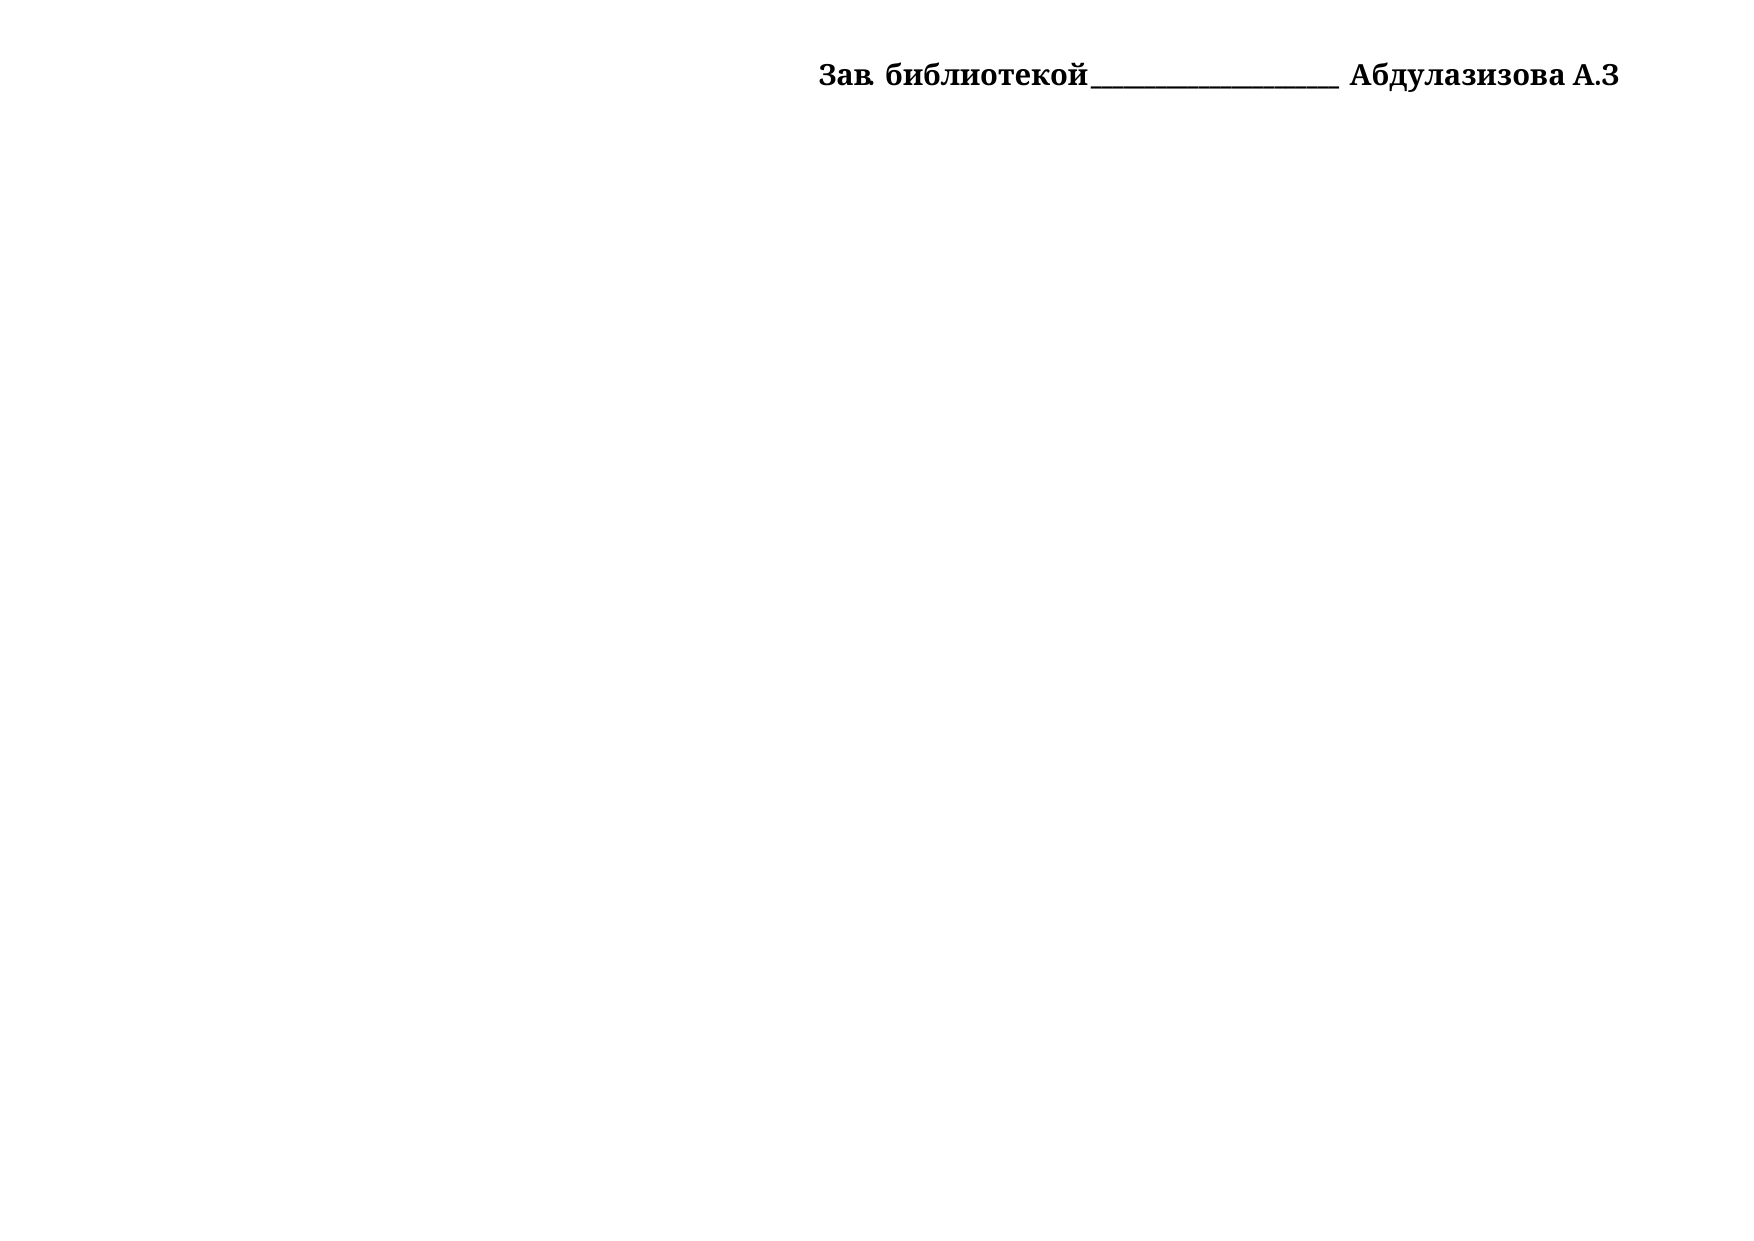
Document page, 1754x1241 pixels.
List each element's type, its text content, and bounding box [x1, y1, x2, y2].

text Зав. библиотекой _______________________ Абдулазизова А.З [118, 59, 1636, 93]
